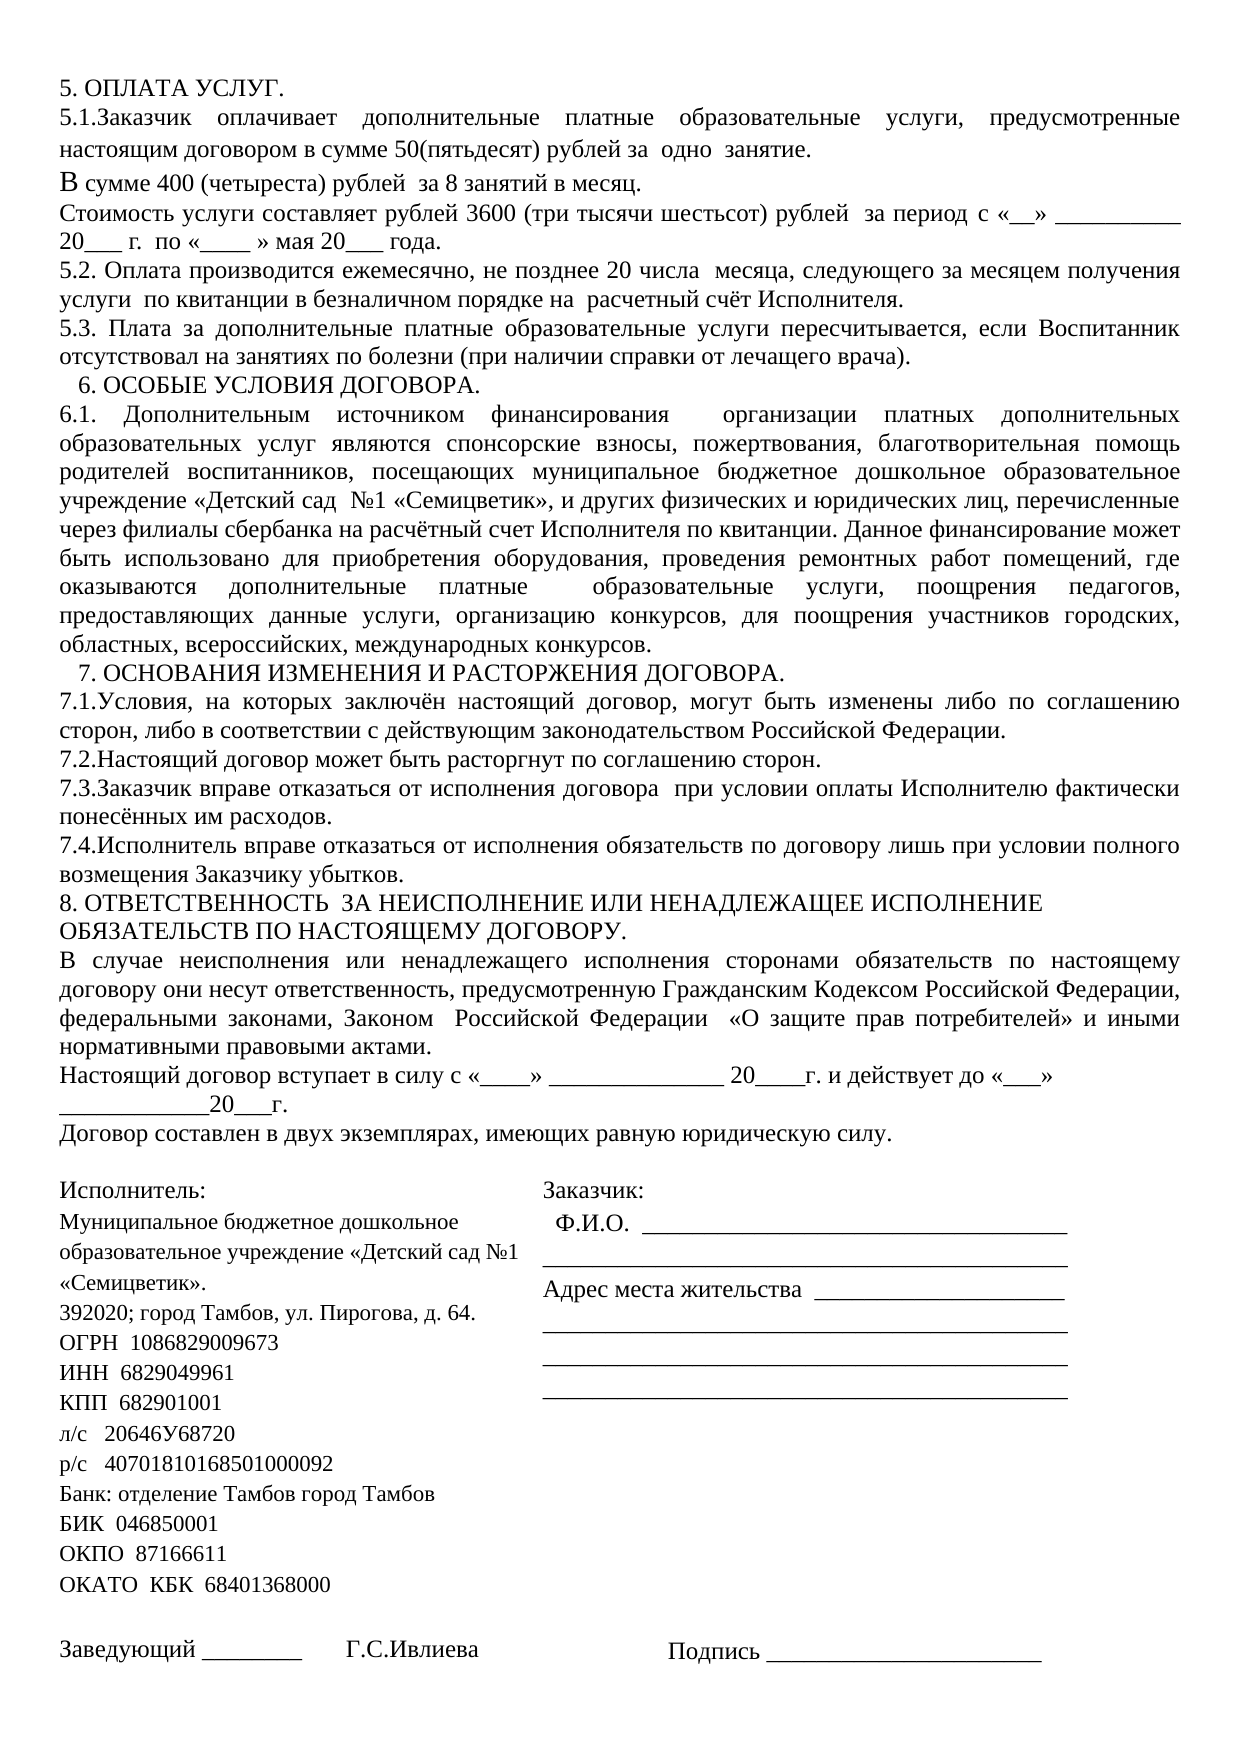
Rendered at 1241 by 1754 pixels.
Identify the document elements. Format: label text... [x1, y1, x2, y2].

text Настоящий договор вступает в силу с «____» ______________ 20____г. и действует до «___» ____________20___г. [59, 1060, 1181, 1118]
text 7.4.Исполнитель вправе отказаться от исполнения обязательств по договору лишь при условии полного возмещения Заказчику убытков. [59, 830, 1181, 888]
text 5. ОПЛАТА УСЛУГ. [59, 44, 1181, 102]
text 5.3. Плата за дополнительные платные образовательные услуги пересчитывается, если Воспитанник отсутствовал на занятиях по болезни (при наличии справки от лечащего врача). [59, 313, 1181, 370]
text 7.1.Условия, на которых заключён настоящий договор, могут быть изменены либо по соглашению сторон, либо в соответствии с действующим законодательством Российской Федерации. [59, 686, 1181, 744]
text 5.2. Оплата производится ежемесячно, не позднее 20 числа месяца, следующего за месяцем получения услуги по квитанции в безналичном порядке на расчетный счёт Исполнителя. [59, 255, 1181, 313]
text Стоимость услуги составляет рублей 3600 (три тысячи шестьсот) рублей за период с «__» __________ 20___ г. по «____ » мая 20___ года. [59, 198, 1181, 255]
text 6. ОСОБЫЕ УСЛОВИЯ ДОГОВОРА. [59, 370, 1181, 399]
text 8. ОТВЕТСТВЕННОСТЬ ЗА НЕИСПОЛНЕНИЕ ИЛИ НЕНАДЛЕЖАЩЕЕ ИСПОЛНЕНИЕ ОБЯЗАТЕЛЬСТВ ПО НАСТОЯЩЕМУ ДОГОВОРУ. [59, 888, 1181, 945]
text 6.1. Дополнительным источником финансирования организации платных дополнительных образовательных услуг являются спонсорские взносы, пожертвования, благотворительная помощь родителей воспитанников, посещающих муниципальное бюджетное дошкольное образовательное учреждение «Детский сад №1 «Семицветик», и других физических и юридических лиц, перечисленные через филиалы сбербанка на расчётный счет Исполнителя по квитанции. Данное финансирование может быть использовано для приобретения оборудования, проведения ремонтных работ помещений, где оказываются дополнительные платные образовательные услуги, поощрения педагогов, предоставляющих данные услуги, организацию конкурсов, для поощрения участников городских, областных, всероссийских, международных конкурсов. [59, 399, 1181, 658]
text 7. ОСНОВАНИЯ ИЗМЕНЕНИЯ И РАСТОРЖЕНИЯ ДОГОВОРА. [59, 658, 1181, 686]
text 5.1.Заказчик оплачивает дополнительные платные образовательные услуги, предусмотренные настоящим договором в сумме 50(пятьдесят) рублей за одно занятие. [59, 102, 1181, 164]
text Договор составлен в двух экземплярах, имеющих равную юридическую силу. [59, 1118, 1181, 1146]
text В сумме 400 (четыреста) рублей за 8 занятий в месяц. [59, 164, 1181, 198]
text 7.3.Заказчик вправе отказаться от исполнения договора при условии оплаты Исполнителю фактически понесённых им расходов. [59, 773, 1181, 830]
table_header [531, 1175, 1240, 1668]
text В случае неисполнения или ненадлежащего исполнения сторонами обязательств по настоящему договору они несут ответственность, предусмотренную Гражданским Кодексом Российской Федерации, федеральными законами, Законом Российской Федерации «О защите прав потребителей» и иными нормативными правовыми актами. [59, 945, 1181, 1060]
text 7.2.Настоящий договор может быть расторгнут по соглашению сторон. [59, 744, 1181, 773]
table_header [48, 1175, 531, 1668]
